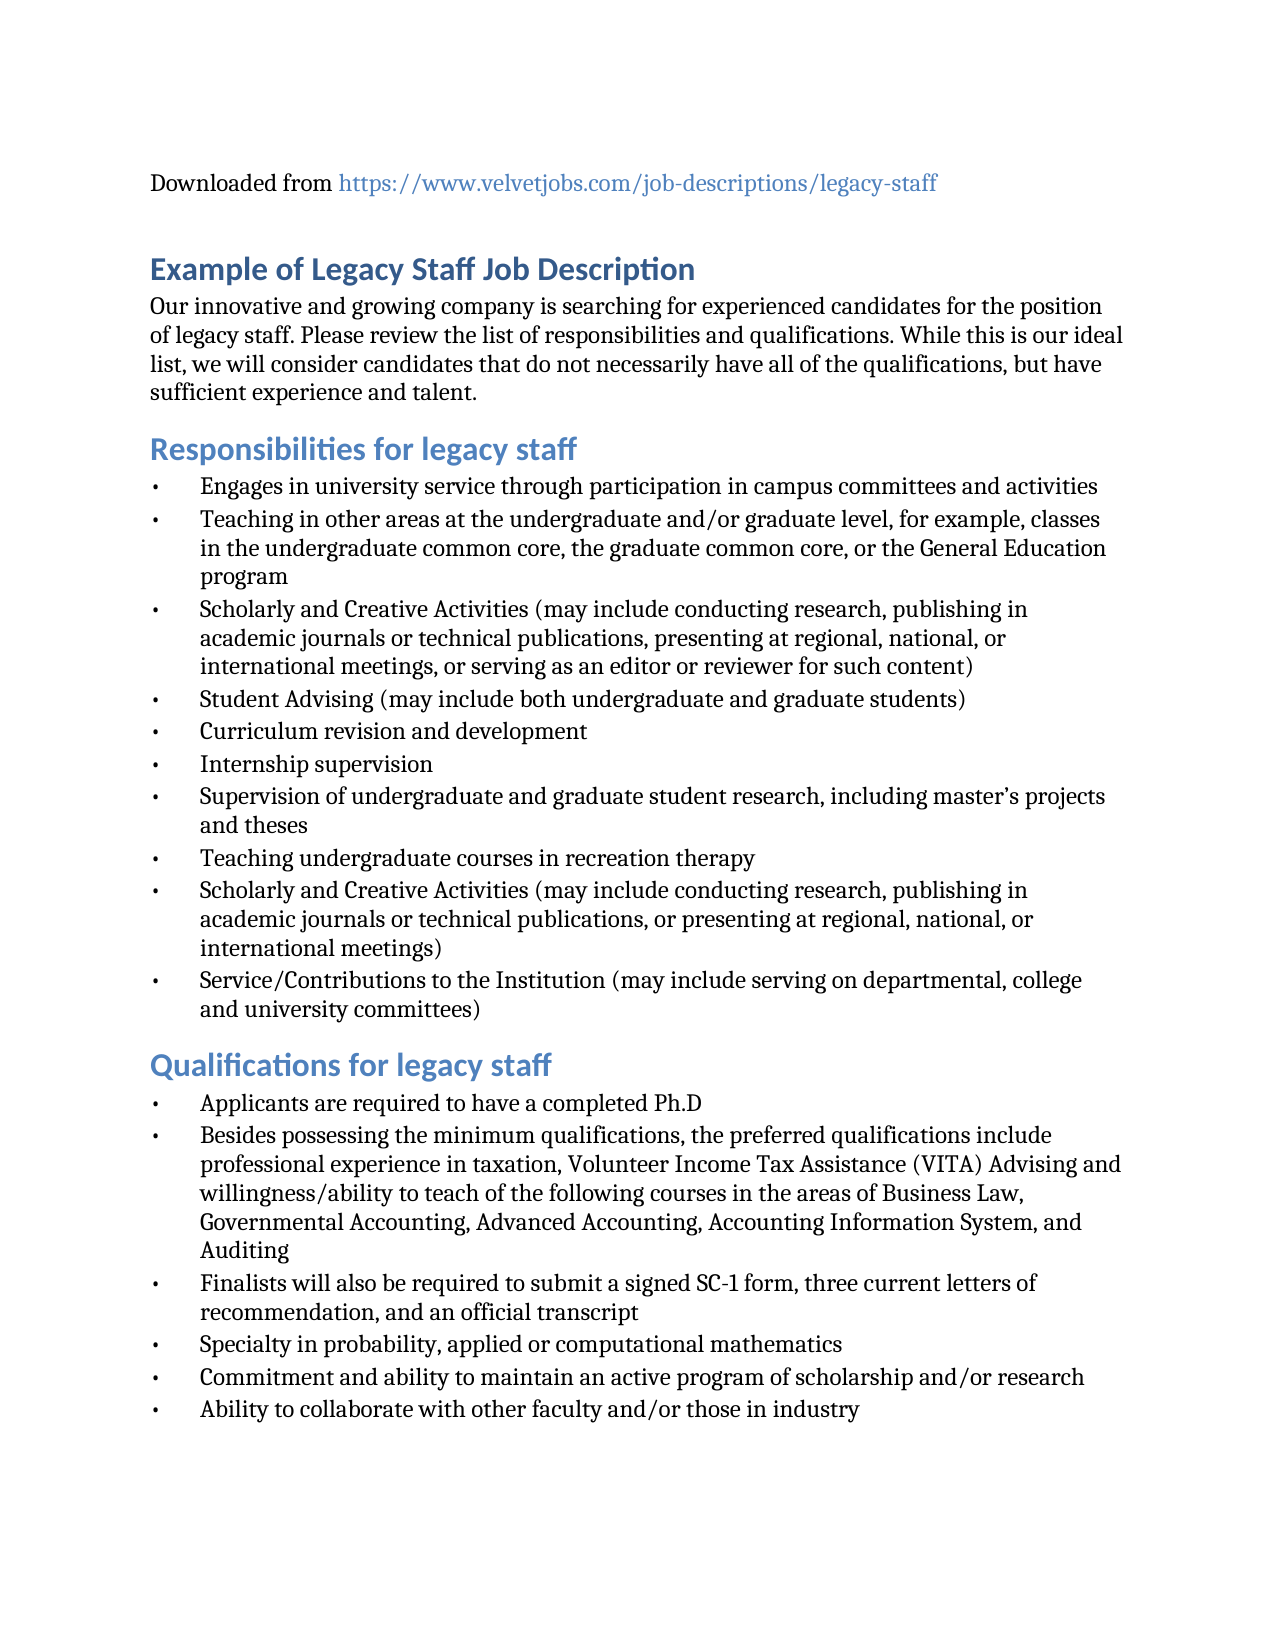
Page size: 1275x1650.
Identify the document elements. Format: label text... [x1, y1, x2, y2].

list Supervision of undergraduate and graduate student research, including master’s projects and theses [150, 782, 1125, 840]
list Ability to collaborate with other faculty and/or those in industry [150, 1395, 1125, 1424]
list Student Advising (may include both undergraduate and graduate students) [150, 685, 1125, 713]
list Scholarly and Creative Activities (may include conducting research, publishing in academic journals or technical publications, or presenting at regional, national, or international meetings) [150, 876, 1125, 962]
text Our innovative and growing company is searching for experienced candidates for the position of legacy staff. Please review the list of responsibilities and qualifications. While this is our ideal list, we will consider candidates that do not necessarily have all of the qualifications, but have sufficient experience and talent. [150, 292, 1125, 407]
list Finalists will also be required to submit a signed SC-1 form, three current letters of recommendation, and an official transcript [150, 1269, 1125, 1326]
subtitle Qualifications for legacy staff [150, 1044, 1125, 1085]
list Internship supervision [150, 750, 1125, 778]
list Besides possessing the minimum qualifications, the preferred qualifications include professional experience in taxation, Volunteer Income Tax Assistance (VITA) Advising and willingness/ability to teach of the following courses in the areas of Business Law, Governmental Accounting, Advanced Accounting, Accounting Information System, and Auditing [150, 1121, 1125, 1265]
list Scholarly and Creative Activities (may include conducting research, publishing in academic journals or technical publications, presenting at regional, national, or international meetings, or serving as an editor or reviewer for such content) [150, 595, 1125, 681]
list Teaching undergraduate courses in recreation therapy [150, 843, 1125, 872]
list Teaching in other areas at the undergraduate and/or graduate level, for example, classes in the undergraduate common core, the graduate common core, or the General Education program [150, 505, 1125, 591]
list Engages in university service through participation in campus committees and activities [150, 472, 1125, 501]
list Specialty in probability, applied or computational mathematics [150, 1330, 1125, 1359]
text Downloaded from https://www.velvetjobs.com/job-descriptions/legacy-staff [150, 169, 1125, 197]
list Curriculum revision and development [150, 717, 1125, 746]
subtitle Example of Legacy Staff Job Description [150, 247, 1125, 288]
subtitle Responsibilities for legacy staff [150, 428, 1125, 468]
list Applicants are required to have a completed Ph.D [150, 1089, 1125, 1118]
list Service/Contributions to the Institution (may include serving on departmental, college and university committees) [150, 966, 1125, 1023]
list Commitment and ability to maintain an active program of scholarship and/or research [150, 1363, 1125, 1391]
